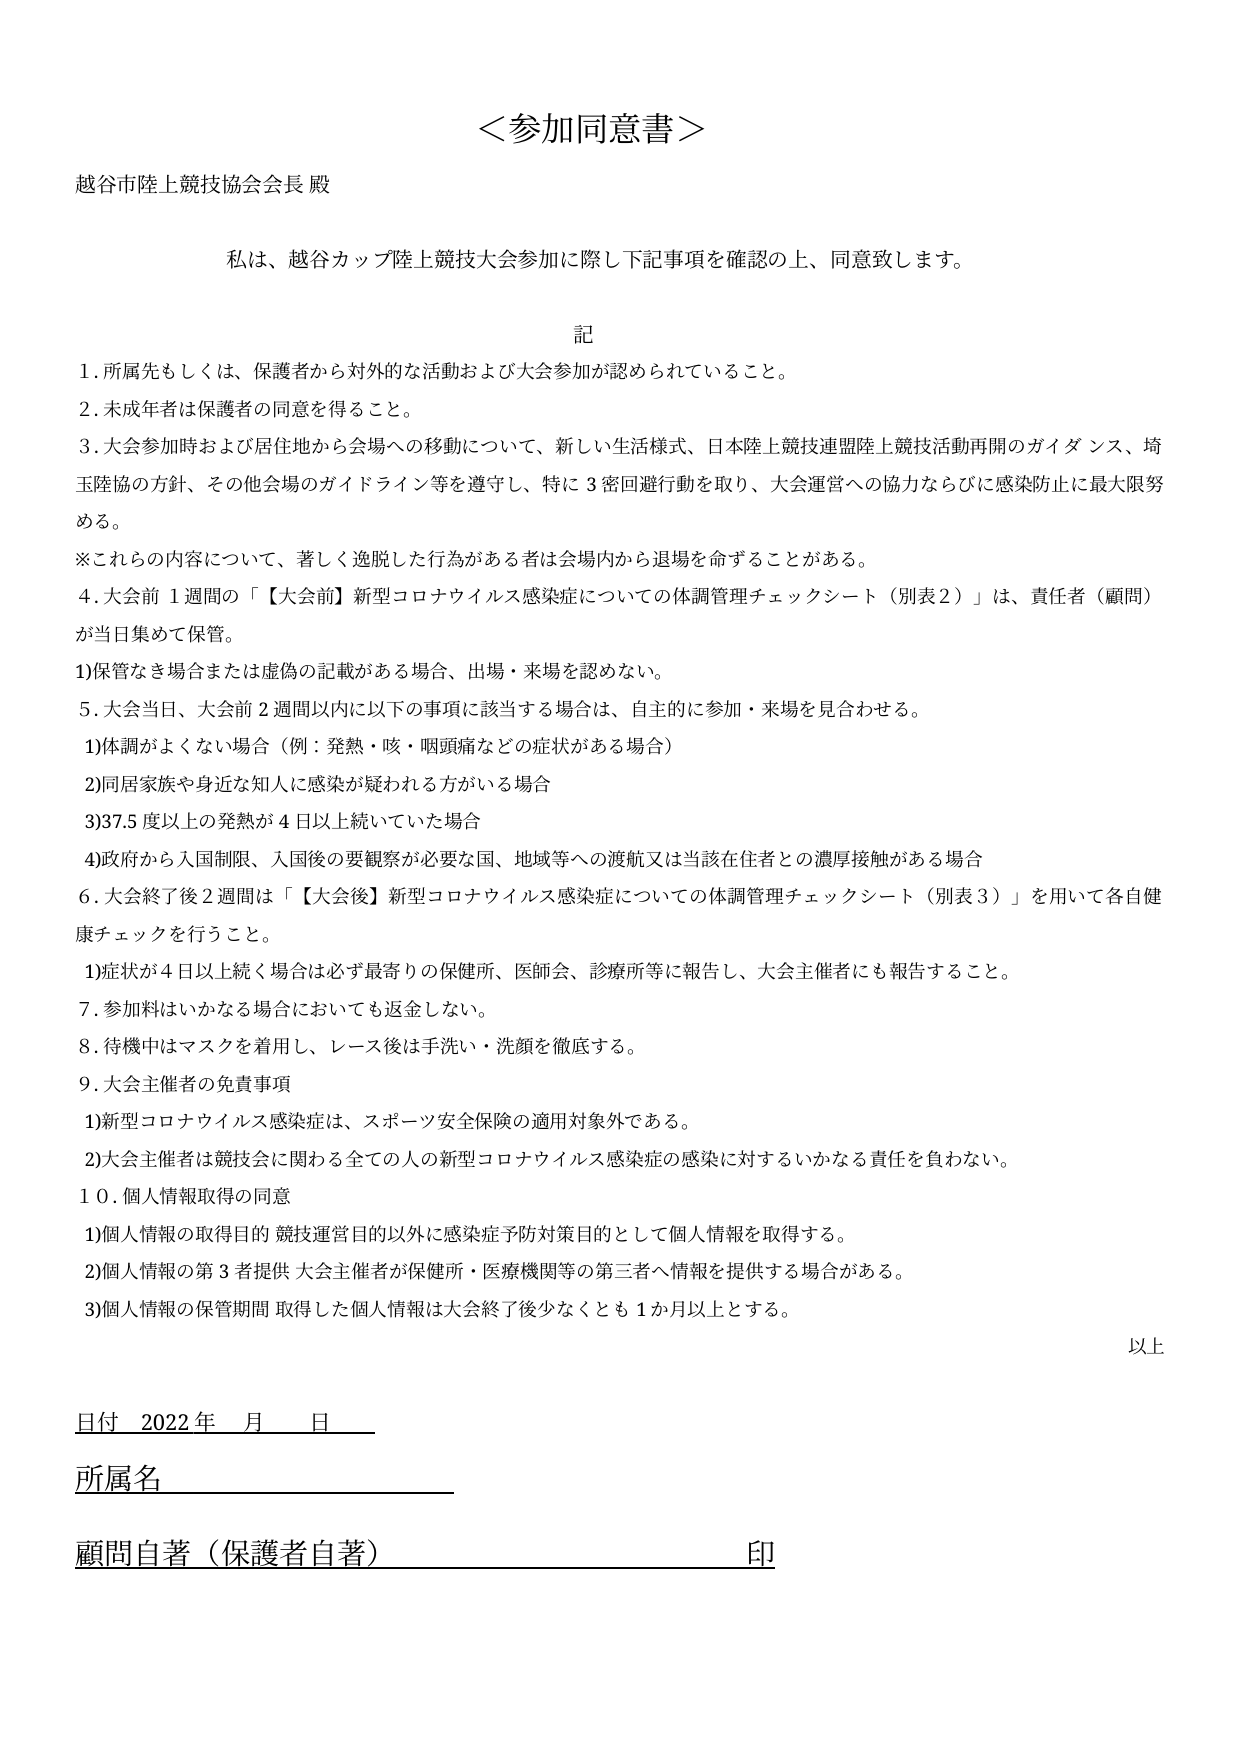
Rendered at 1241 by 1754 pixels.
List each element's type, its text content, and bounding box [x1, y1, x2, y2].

text 越谷市陸上競技協会会長 殿 [75, 164, 1165, 202]
text 2)同居家族や身近な知人に感染が疑われる方がいる場合 [75, 764, 1165, 802]
text ＜参加同意書＞ [75, 89, 1165, 164]
text ８. 待機中はマスクを着用し、レース後は手洗い・洗顔を徹底する。 [75, 1027, 1165, 1064]
text １. 所属先もしくは、保護者から対外的な活動および大会参加が認められていること。 [75, 352, 1165, 389]
text 1)体調がよくない場合（例：発熱・咳・咽頭痛などの症状がある場合） [75, 727, 1165, 764]
text 所属名 [75, 1439, 1165, 1514]
text ３. 大会参加時および居住地から会場への移動について、新しい生活様式、日本陸上競技連盟陸上競技活動再開のガイダ ンス、埼玉陸協の方針、その他会場のガイドライン等を遵守し、特に 3 密回避行動を取り、大会運営への協力ならびに感染防止に最大限努める。 [75, 427, 1165, 539]
text 私は、越谷カップ陸上競技大会参加に際し下記事項を確認の上、同意致します。 [75, 239, 1165, 314]
text ５. 大会当日、大会前 2 週間以内に以下の事項に該当する場合は、自主的に参加・来場を見合わせる。 [75, 689, 1165, 727]
text 日付 2022年 月 日 [75, 1402, 1165, 1439]
text 1)症状が４日以上続く場合は必ず最寄りの保健所、医師会、診療所等に報告し、大会主催者にも報告すること。 [75, 952, 1165, 989]
text 記 [469, 314, 1165, 352]
text ７. 参加料はいかなる場合においても返金しない。 [75, 989, 1165, 1027]
text ※これらの内容について、著しく逸脱した行為がある者は会場内から退場を命ずることがある。 [75, 539, 1165, 577]
text １０. 個人情報取得の同意 [75, 1177, 1165, 1214]
text 2)大会主催者は競技会に関わる全ての人の新型コロナウイルス感染症の感染に対するいかなる責任を負わない。 [75, 1139, 1165, 1177]
text 3)個人情報の保管期間 取得した個人情報は大会終了後少なくとも 1か月以上とする。 [75, 1289, 1165, 1327]
text ６. 大会終了後２週間は「【大会後】新型コロナウイルス感染症についての体調管理チェックシート（別表３）」を用いて各自健康チェックを行うこと。 [75, 877, 1165, 952]
text 4)政府から入国制限、入国後の要観察が必要な国、地域等への渡航又は当該在住者との濃厚接触がある場合 [75, 839, 1165, 877]
text 顧問自著（保護者自著） 印 [75, 1514, 1165, 1589]
text 2)個人情報の第 3 者提供 大会主催者が保健所・医療機関等の第三者へ情報を提供する場合がある。 [75, 1252, 1165, 1289]
text 1)個人情報の取得目的 競技運営目的以外に感染症予防対策目的として個人情報を取得する。 [75, 1214, 1165, 1252]
text ９. 大会主催者の免責事項 [75, 1064, 1165, 1102]
text ２. 未成年者は保護者の同意を得ること。 [75, 389, 1165, 427]
text 1)保管なき場合または虚偽の記載がある場合、出場・来場を認めない。 [75, 652, 1165, 689]
text 3)37.5 度以上の発熱が 4 日以上続いていた場合 [75, 802, 1165, 839]
text 1)新型コロナウイルス感染症は、スポーツ安全保険の適用対象外である。 [75, 1102, 1165, 1139]
text ４. 大会前 １週間の「【大会前】新型コロナウイルス感染症についての体調管理チェックシート（別表２）」は、責任者（顧問）が当日集めて保管。 [75, 577, 1165, 652]
text 以上 [75, 1327, 1165, 1364]
